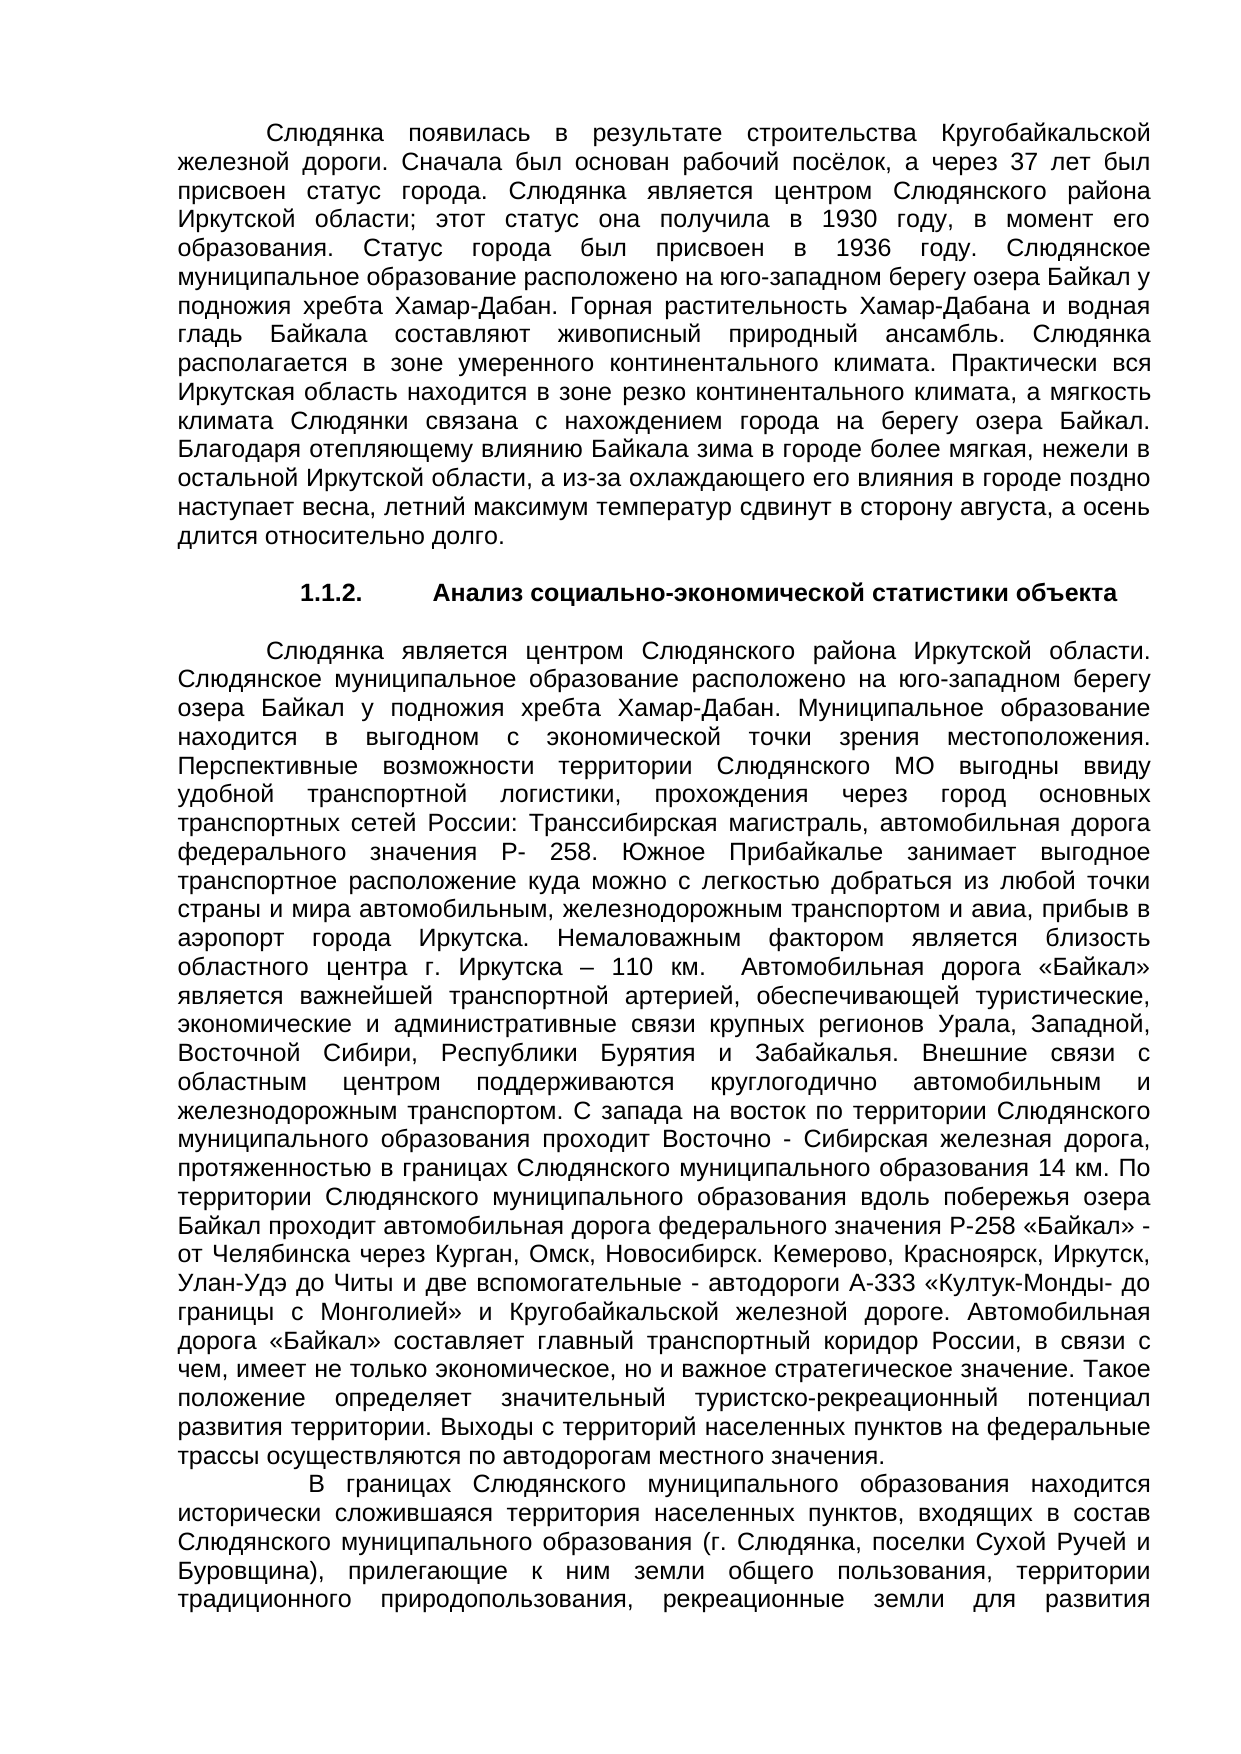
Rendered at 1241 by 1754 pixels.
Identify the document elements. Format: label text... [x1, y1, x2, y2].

text Слюдянка является центром Слюдянского района Иркутской области. Слюдянское муниципальное образование расположено на юго-западном берегу озера Байкал у подножия хребта Хамар-Дабан. Муниципальное образование находится в выгодном с экономической точки зрения местоположения. Перспективные возможности территории Слюдянского МО выгодны ввиду удобной транспортной логистики, прохождения через город основных транспортных сетей России: Транссибирская магистраль, автомобильная дорога федерального значения Р- 258. Южное Прибайкалье занимает выгодное транспортное расположение куда можно с легкостью добраться из любой точки страны и мира автомобильным, железнодорожным транспортом и авиа, прибыв в аэропорт города Иркутска. Немаловажным фактором является близость областного центра г. Иркутска – 110 км. Автомобильная дорога «Байкал» является важнейшей транспортной артерией, обеспечивающей туристические, экономические и административные связи крупных регионов Урала, Западной, Восточной Сибири, Республики Бурятия и Забайкалья. Внешние связи c областным центром поддерживаются круглогодично автомобильным и железнодорожным транспортом. С запада на восток по территории Слюдянского муниципального образования проходит Восточно - Сибирская железная дорога, протяженностью в границах Слюдянского муниципального образования 14 км. По территории Слюдянского муниципального образования вдоль побережья озера Байкал проходит автомобильная дорога федерального значения Р-258 «Байкал» - от Челябинска через Курган, Омск, Новосибирск. Кемерово, Красноярск, Иркутск, Улан-Удэ до Читы и две вспомогательные - автодороги А-333 «Култук-Монды- до границы с Монголией» и Кругобайкальской железной дороге. Автомобильная дорога «Байкал» составляет главный транспортный коридор России, в связи с чем, имеет не только экономическое, но и важное стратегическое значение. Такое положение определяет значительный туристско-рекреационный потенциал развития территории. Выходы с территорий населенных пунктов на федеральные трассы осуществляются по автодорогам местного значения. [177, 636, 1152, 1469]
list Анализ социально-экономической статистики объекта [177, 578, 1152, 607]
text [177, 1469, 1152, 1613]
text Слюдянка появилась в результате строительства Кругобайкальской железной дороги. Сначала был основан рабочий посёлок, а через 37 лет был присвоен статус города. Слюдянка является центром Слюдянского района Иркутской области; этот статус она получила в 1930 году, в момент его образования. Статус города был присвоен в 1936 году. Слюдянское муниципальное образование расположено на юго-западном берегу озера Байкал у подножия хребта Хамар-Дабан. Горная растительность Хамар-Дабана и водная гладь Байкала составляют живописный природный ансамбль. Слюдянка располагается в зоне умеренного континентального климата. Практически вся Иркутская область находится в зоне резко континентального климата, а мягкость климата Слюдянки связана с нахождением города на берегу озера Байкал. Благодаря отепляющему влиянию Байкала зима в городе более мягкая, нежели в остальной Иркутской области, а из-за охлаждающего его влияния в городе поздно наступает весна, летний максимум температур сдвинут в сторону августа, а осень длится относительно долго. [177, 118, 1152, 549]
